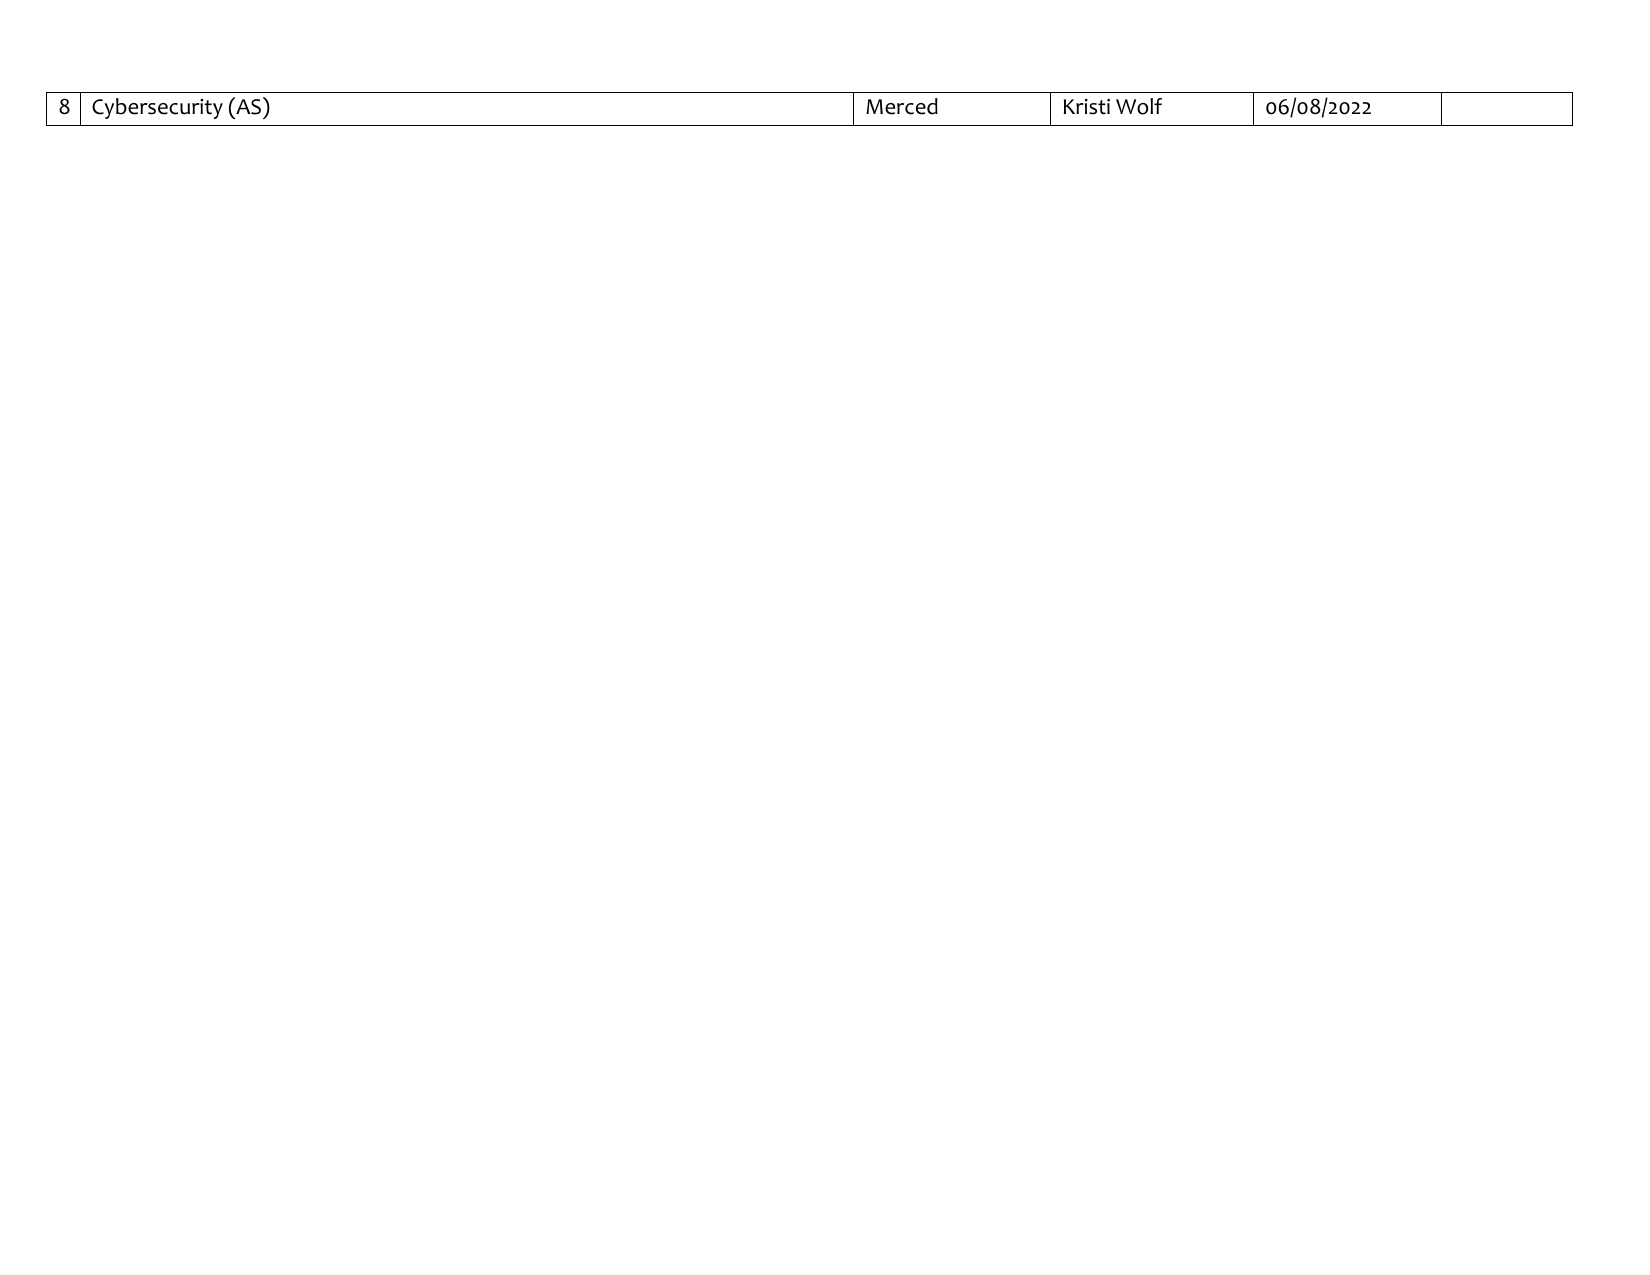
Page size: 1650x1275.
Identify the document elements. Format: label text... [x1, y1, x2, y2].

table_cell 8 [47, 93, 80, 124]
table_cell Merced [854, 93, 1050, 124]
table_cell Kristi Wolf [1051, 93, 1253, 124]
table_cell 06/08/2022 [1254, 93, 1441, 124]
table_cell Cybersecurity (AS) [81, 93, 853, 124]
table_cell [1442, 93, 1572, 124]
